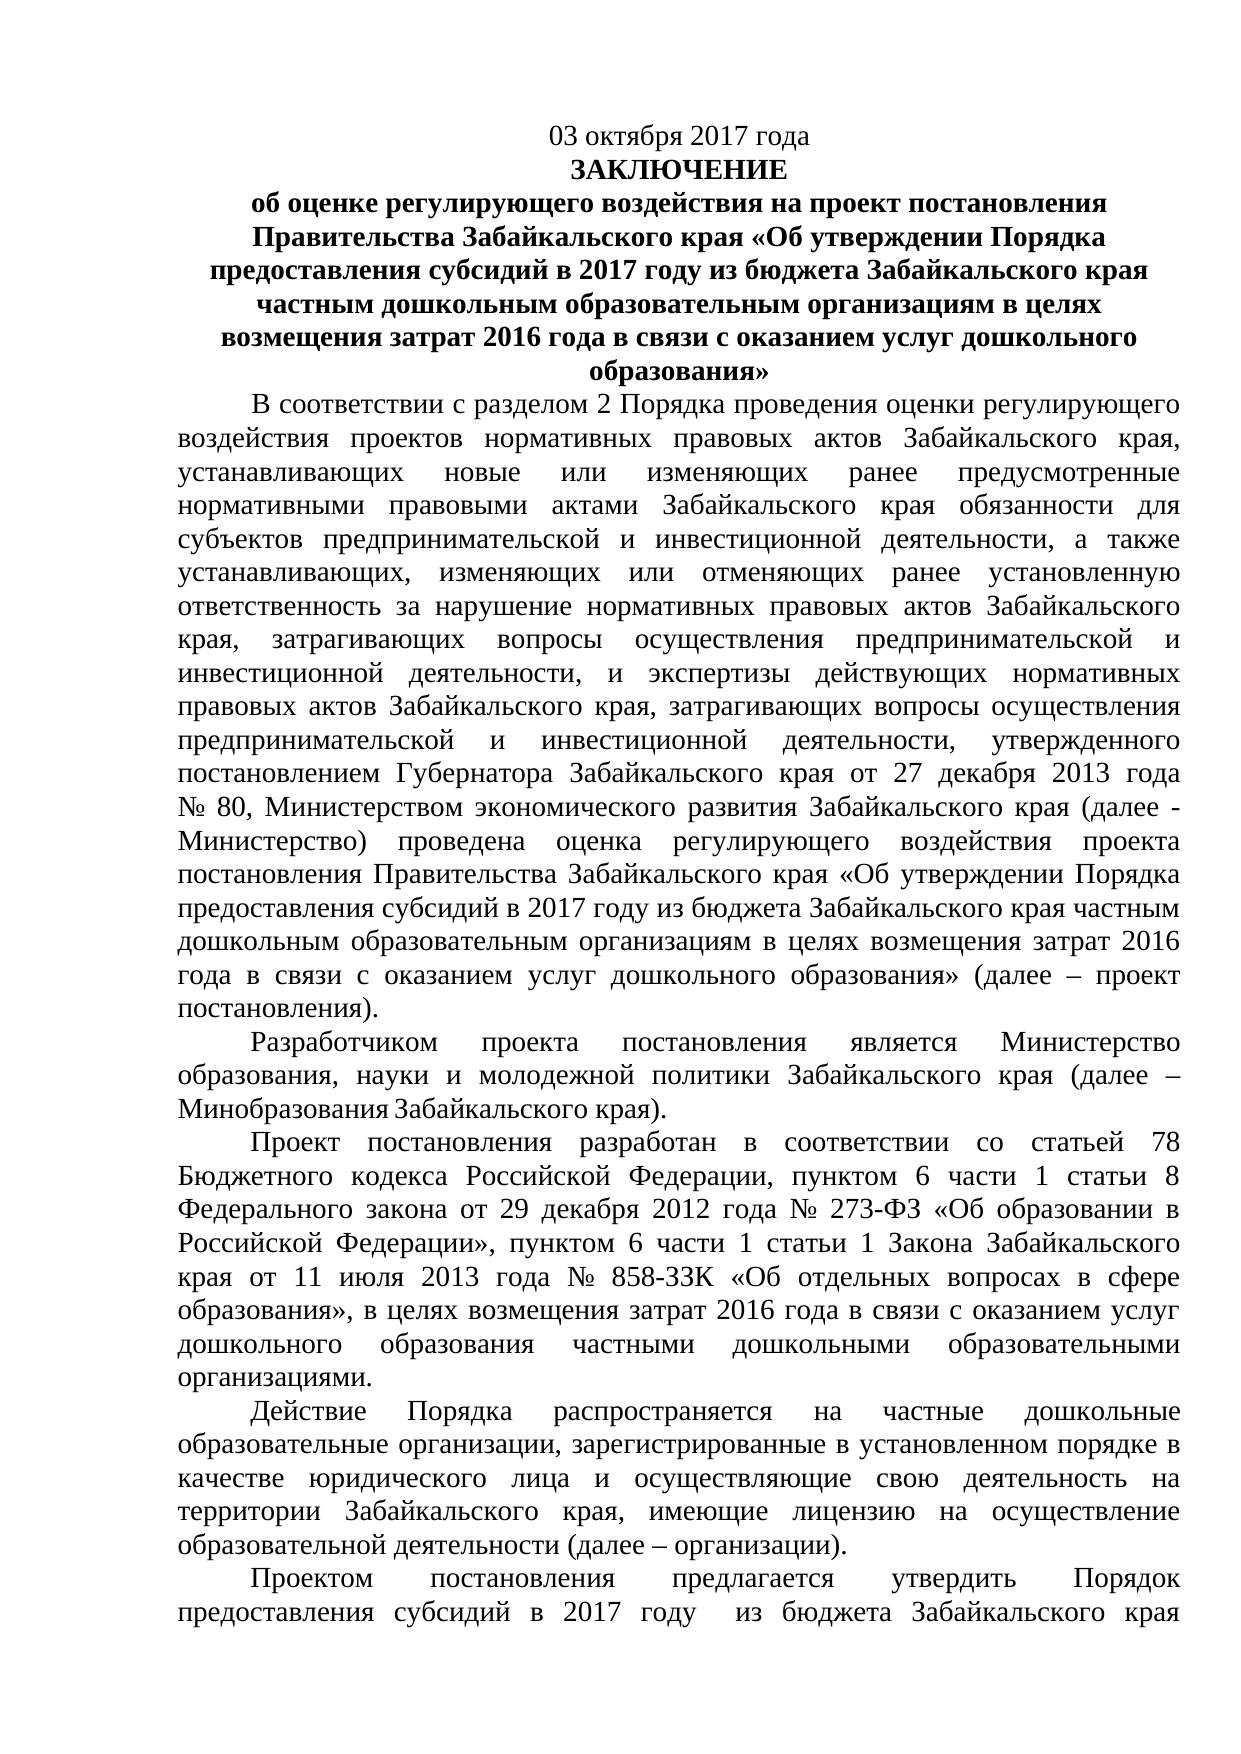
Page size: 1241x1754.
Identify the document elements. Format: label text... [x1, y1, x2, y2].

text Проект постановления разработан в соответствии со статьей 78 Бюджетного кодекса Российской Федерации, пунктом 6 части 1 статьи 8 Федерального закона от 29 декабря 2012 года № 273-ФЗ «Об образовании в Российской Федерации», пунктом 6 части 1 статьи 1 Закона Забайкальского края от 11 июля 2013 года № 858-ЗЗК «Об отдельных вопросах в сфере образования», в целях возмещения затрат 2016 года в связи с оказанием услуг дошкольного образования частными дошкольными образовательными организациями. [177, 1124, 1181, 1393]
text В соответствии с разделом 2 Порядка проведения оценки регулирующего воздействия проектов нормативных правовых актов Забайкальского края, устанавливающих новые или изменяющих ранее предусмотренные нормативными правовыми актами Забайкальского края обязанности для субъектов предпринимательской и инвестиционной деятельности, а также устанавливающих, изменяющих или отменяющих ранее установленную ответственность за нарушение нормативных правовых актов Забайкальского края, затрагивающих вопросы осуществления предпринимательской и инвестиционной деятельности, и экспертизы действующих нормативных правовых актов Забайкальского края, затрагивающих вопросы осуществления предпринимательской и инвестиционной деятельности, утвержденного постановлением Губернатора Забайкальского края от 27 декабря 2013 года № 80, Министерством экономического развития Забайкальского края (далее - Министерство) проведена оценка регулирующего воздействия проекта постановления Правительства Забайкальского края «Об утверждении Порядка предоставления субсидий в 2017 году из бюджета Забайкальского края частным дошкольным образовательным организациям в целях возмещения затрат 2016 года в связи с оказанием услуг дошкольного образования» (далее – проект постановления). [177, 387, 1181, 1024]
text Разработчиком проекта постановления является Министерство образования, науки и молодежной политики Забайкальского края (далее – Минобразования Забайкальского края). [177, 1024, 1181, 1124]
text Действие Порядка распространяется на частные дошкольные образовательные организации, зарегистрированные в установленном порядке в качестве юридического лица и осуществляющие свою деятельность на территории Забайкальского края, имеющие лицензию на осуществление образовательной деятельности (далее – организации). [177, 1393, 1181, 1561]
text ЗАКЛЮЧЕНИЕ [177, 152, 1181, 185]
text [177, 1561, 1181, 1628]
text 03 октября 2017 года [177, 118, 1181, 152]
text об оценке регулирующего воздействия на проект постановления Правительства Забайкальского края «Об утверждении Порядка предоставления субсидий в 2017 году из бюджета Забайкальского края частным дошкольным образовательным организациям в целях возмещения затрат 2016 года в связи с оказанием услуг дошкольного образования» [177, 185, 1181, 387]
